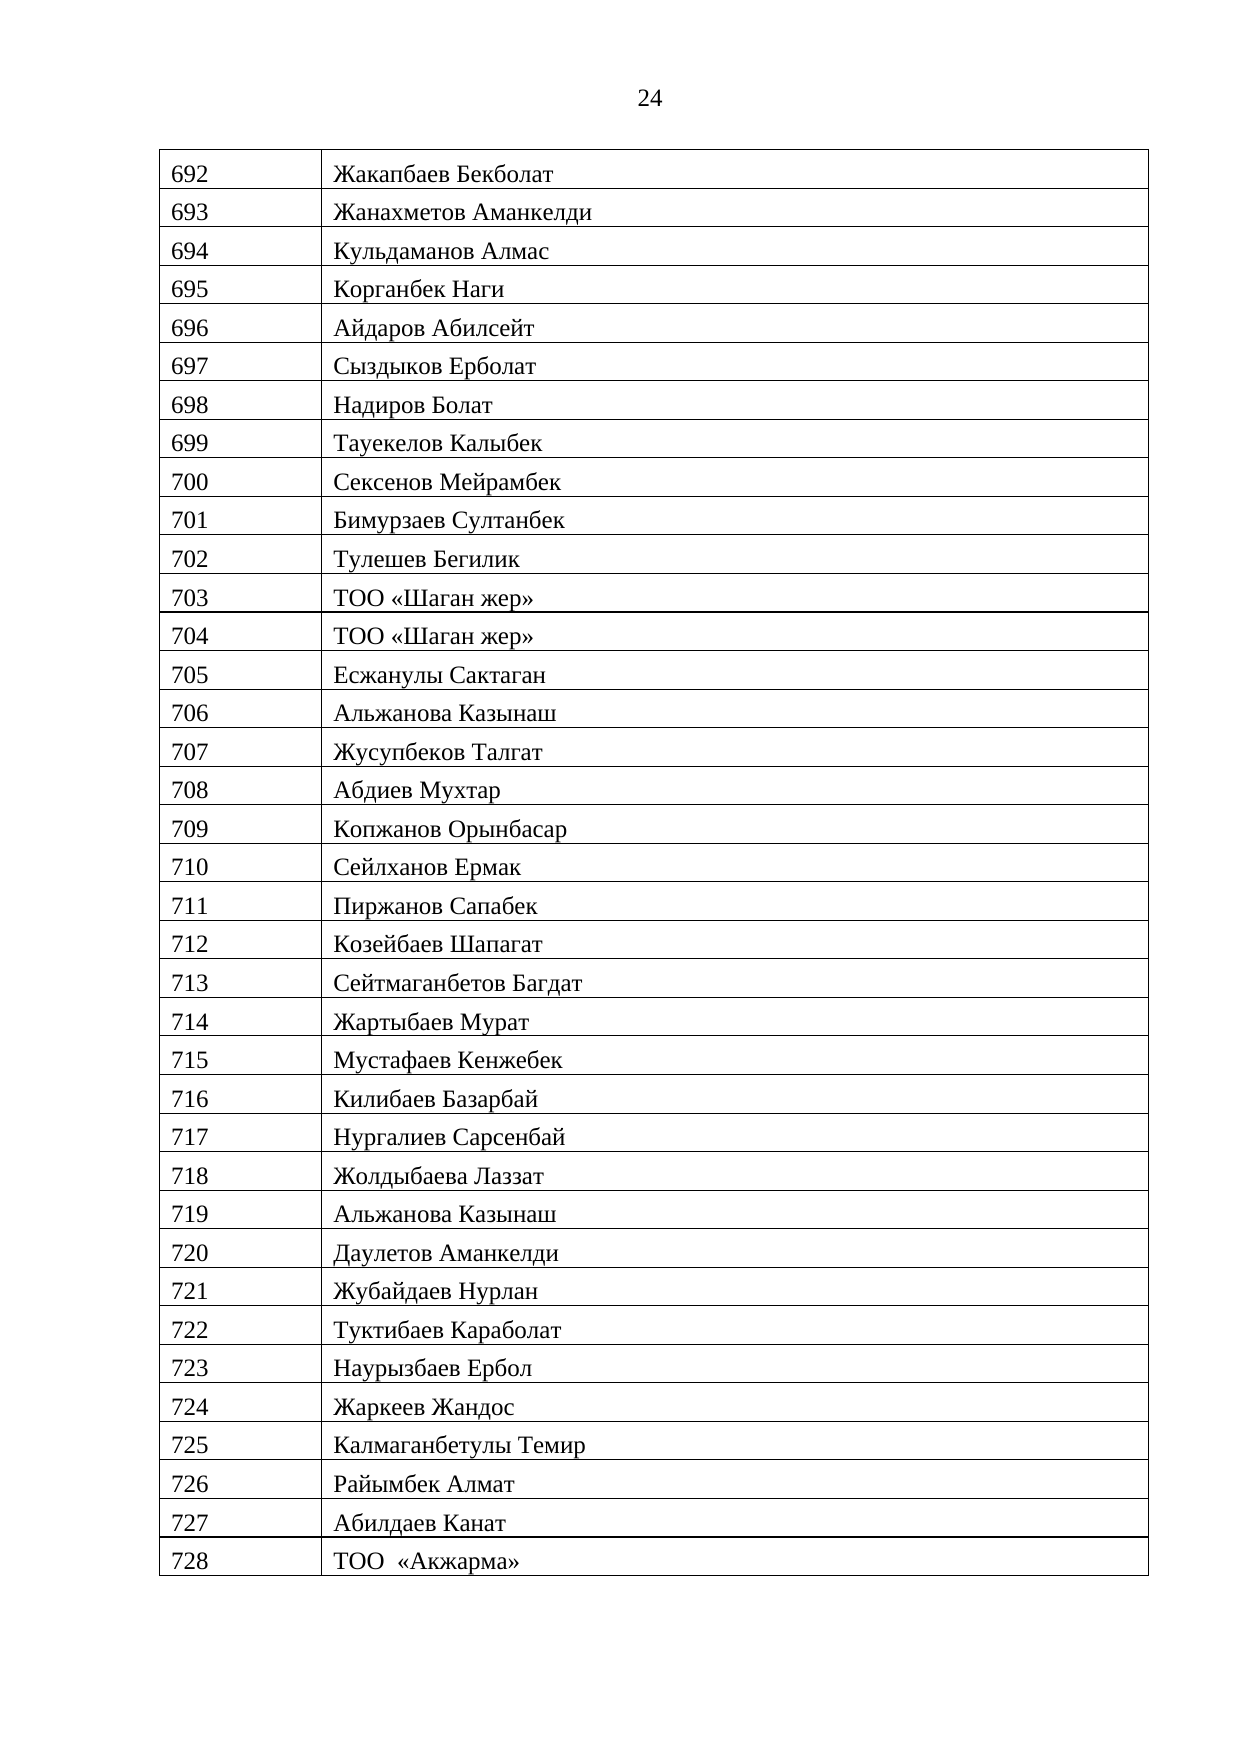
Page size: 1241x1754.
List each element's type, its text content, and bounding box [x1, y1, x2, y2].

table_cell 704 [160, 613, 321, 650]
table_cell Копжанов Орынбасар [322, 805, 1148, 843]
table_cell Сейлханов Ермак [322, 844, 1148, 881]
table_cell 700 [160, 458, 321, 496]
table_cell ТОО «Шаган жер» [322, 613, 1148, 650]
table_cell 703 [160, 574, 321, 611]
table_cell 701 [160, 497, 321, 534]
table_cell 705 [160, 651, 321, 688]
table_cell Мустафаев Кенжебек [322, 1036, 1148, 1074]
table_cell Жанахметов Аманкелди [322, 189, 1148, 226]
table_cell 721 [160, 1268, 321, 1305]
table_cell Тулешев Бегилик [322, 535, 1148, 573]
table_cell 692 [160, 150, 321, 187]
table_cell 710 [160, 844, 321, 881]
table_cell Жубайдаев Нурлан [322, 1268, 1148, 1305]
table_cell 715 [160, 1036, 321, 1074]
table_cell Абилдаев Канат [322, 1499, 1148, 1536]
table_cell 726 [160, 1460, 321, 1498]
table_cell 724 [160, 1383, 321, 1421]
table_cell 714 [160, 998, 321, 1035]
table_cell Райымбек Алмат [322, 1460, 1148, 1498]
table_cell 720 [160, 1229, 321, 1267]
table_cell Бимурзаев Султанбек [322, 497, 1148, 534]
table_cell 706 [160, 690, 321, 727]
table_cell 713 [160, 959, 321, 997]
table_cell Кульдаманов Алмас [322, 227, 1148, 264]
table_cell 728 [160, 1538, 321, 1575]
table_cell 693 [160, 189, 321, 226]
table_cell 718 [160, 1152, 321, 1189]
table_cell Жакапбаев Бекболат [322, 150, 1148, 187]
table_cell Пиржанов Сапабек [322, 882, 1148, 920]
table_cell 702 [160, 535, 321, 573]
table_cell 695 [160, 266, 321, 303]
table_cell 709 [160, 805, 321, 843]
table_cell Жусупбеков Талгат [322, 728, 1148, 766]
table_cell Корганбек Наги [322, 266, 1148, 303]
table_cell 717 [160, 1114, 321, 1151]
table_cell Альжанова Казынаш [322, 690, 1148, 727]
table_cell Нургалиев Сарсенбай [322, 1114, 1148, 1151]
table_cell Айдаров Абилсейт [322, 304, 1148, 342]
table_cell 712 [160, 921, 321, 958]
table_cell Абдиев Мухтар [322, 767, 1148, 804]
table_cell 697 [160, 343, 321, 380]
table_cell 727 [160, 1499, 321, 1536]
table_cell Жолдыбаева Лаззат [322, 1152, 1148, 1189]
table_cell 698 [160, 381, 321, 419]
table_cell Сексенов Мейрамбек [322, 458, 1148, 496]
table_cell ТОО «Шаган жер» [322, 574, 1148, 611]
table_cell Жартыбаев Мурат [322, 998, 1148, 1035]
table_cell Калмаганбетулы Темир [322, 1422, 1148, 1459]
table_cell Козейбаев Шапагат [322, 921, 1148, 958]
table_cell 716 [160, 1075, 321, 1112]
table_cell 707 [160, 728, 321, 766]
table_cell Есжанулы Сактаган [322, 651, 1148, 688]
table_cell Туктибаев Караболат [322, 1306, 1148, 1344]
table_cell 722 [160, 1306, 321, 1344]
table_cell 725 [160, 1422, 321, 1459]
table_cell Тауекелов Калыбек [322, 420, 1148, 457]
table_cell 708 [160, 767, 321, 804]
table_cell Жаркеев Жандос [322, 1383, 1148, 1421]
table_cell Надиров Болат [322, 381, 1148, 419]
table_cell ТОО «Акжарма» [322, 1538, 1148, 1575]
table_cell Даулетов Аманкелди [322, 1229, 1148, 1267]
table_cell Килибаев Базарбай [322, 1075, 1148, 1112]
table_cell 719 [160, 1191, 321, 1228]
table_cell Альжанова Казынаш [322, 1191, 1148, 1228]
table_cell 696 [160, 304, 321, 342]
table_cell 723 [160, 1345, 321, 1382]
table_cell Сейтмаганбетов Багдат [322, 959, 1148, 997]
table_cell 711 [160, 882, 321, 920]
table_cell 694 [160, 227, 321, 264]
table_cell 699 [160, 420, 321, 457]
table_cell Сыздыков Ерболат [322, 343, 1148, 380]
table_cell Наурызбаев Ербол [322, 1345, 1148, 1382]
